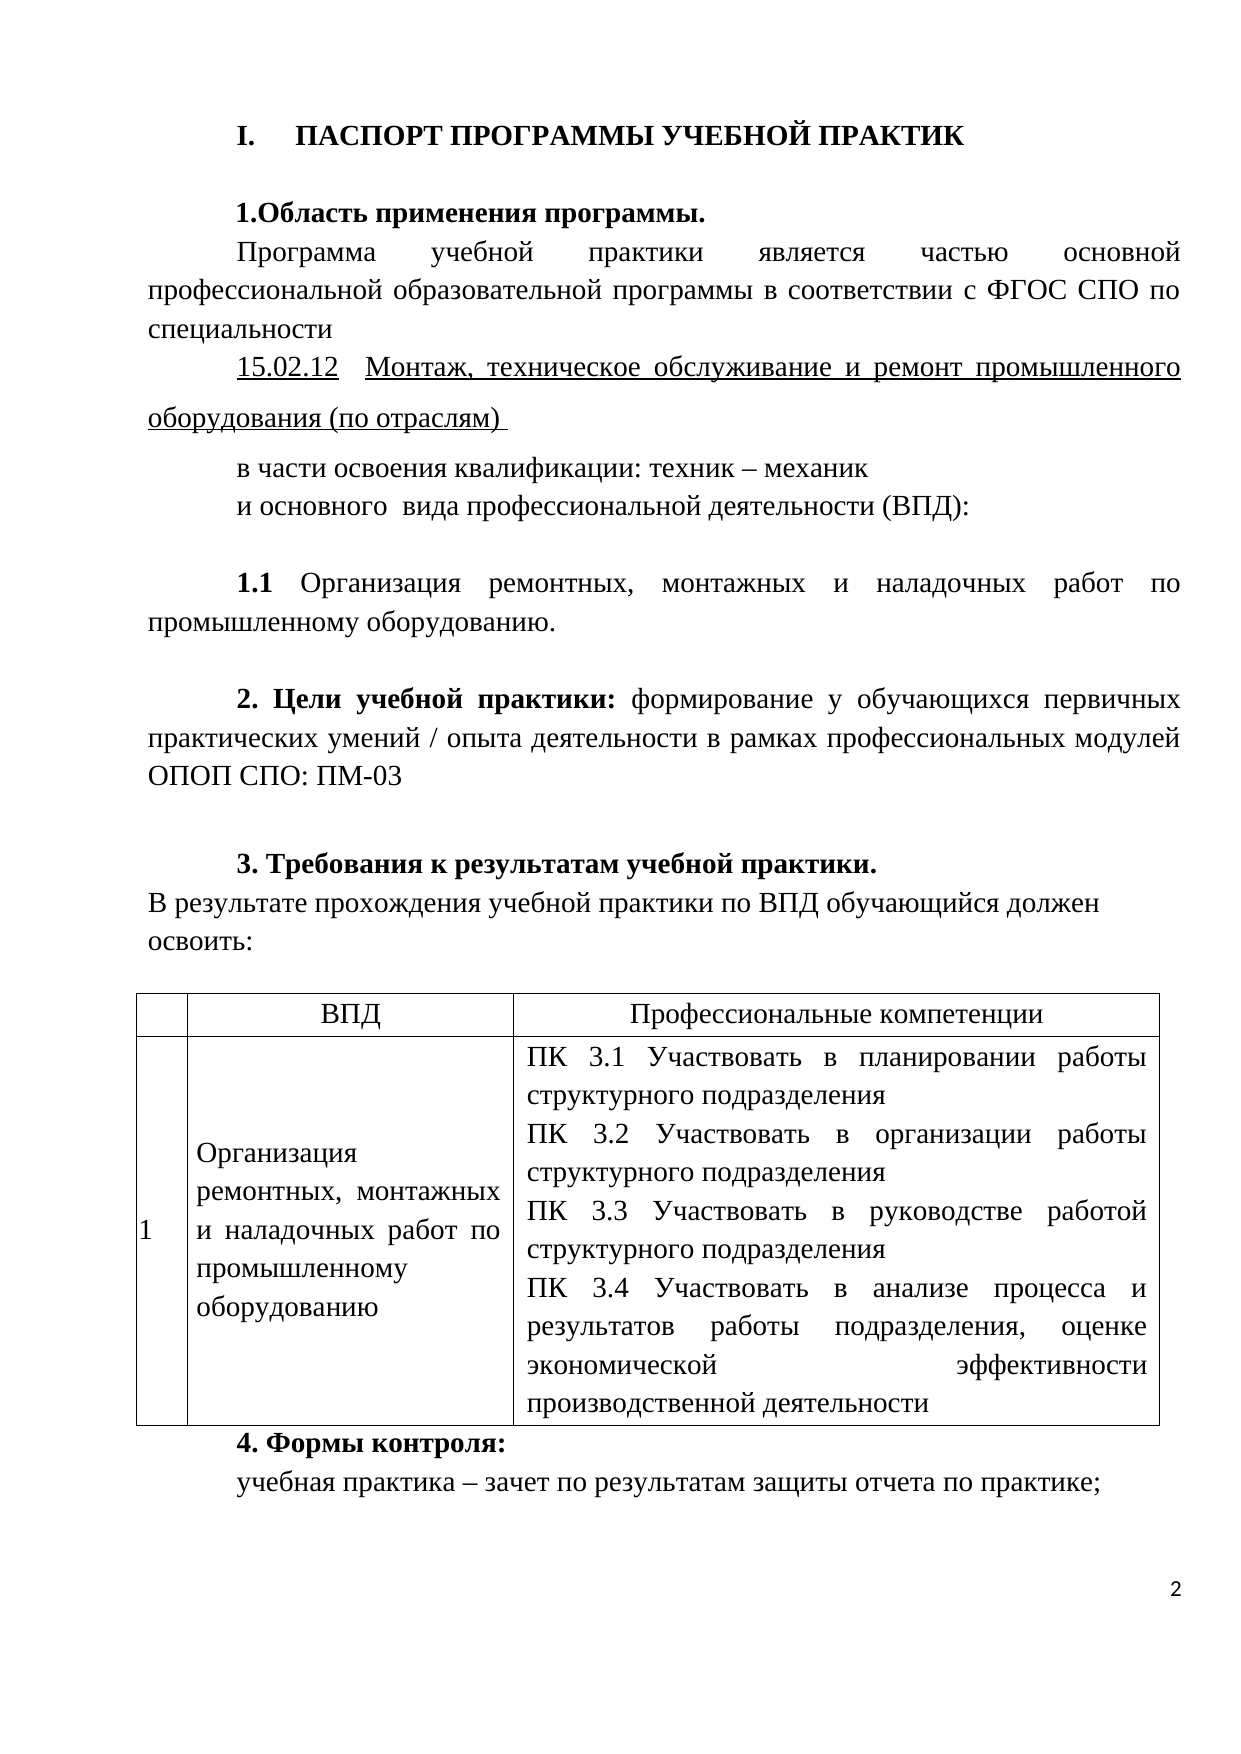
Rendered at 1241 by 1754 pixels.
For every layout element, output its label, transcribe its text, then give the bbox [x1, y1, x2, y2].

table_header ВПД [188, 994, 513, 1036]
text 15.02.12 Монтаж, техническое обслуживание и ремонт промышленного оборудования (по отраслям) [148, 349, 1181, 433]
table_cell Организация ремонтных, монтажных и наладочных работ по промышленному оборудованию [188, 1037, 513, 1424]
text 3. Требования к результатам учебной практики. В результате прохождения учебной практики по ВПД обучающийся должен освоить: [148, 846, 1181, 989]
text Программа учебной практики является частью основной профессиональной образовательной программы в соответствии с ФГОС СПО по специальности [148, 234, 1181, 344]
text 4. Формы контроля: [148, 1426, 1181, 1459]
text 1.1 Организация ремонтных, монтажных и наладочных работ по промышленному оборудованию. [148, 566, 1181, 638]
table_cell ПК 3.1 Участвовать в планировании работы структурного подразделения ПК 3.2 Участвовать в организации работы структурного подразделения ПК 3.3 Участвовать в руководстве работой структурного подразделения ПК 3.4 Участвовать в анализе процесса и результатов работы подразделения, оценке экономической эффективности производственной деятельности [514, 1037, 1159, 1424]
table_header [137, 994, 187, 1036]
text и основного вида профессиональной деятельности (ВПД): [148, 488, 1181, 522]
text 2. Цели учебной практики: формирование у обучающихся первичных практических умений / опыта деятельности в рамках профессиональных модулей ОПОП СПО: ПМ-03 [148, 681, 1181, 792]
table_cell 1 [137, 1037, 187, 1424]
table_header Профессиональные компетенции [514, 994, 1159, 1036]
text в части освоения квалификации: техник – механик [148, 450, 1181, 483]
list ПАСПОРТ ПРОГРАММЫ УЧЕБНОЙ ПРАКТИК [148, 118, 1181, 152]
text учебная практика – зачет по результатам защиты отчета по практике; [148, 1464, 1181, 1498]
text 1.Область применения программы. [148, 157, 1181, 229]
